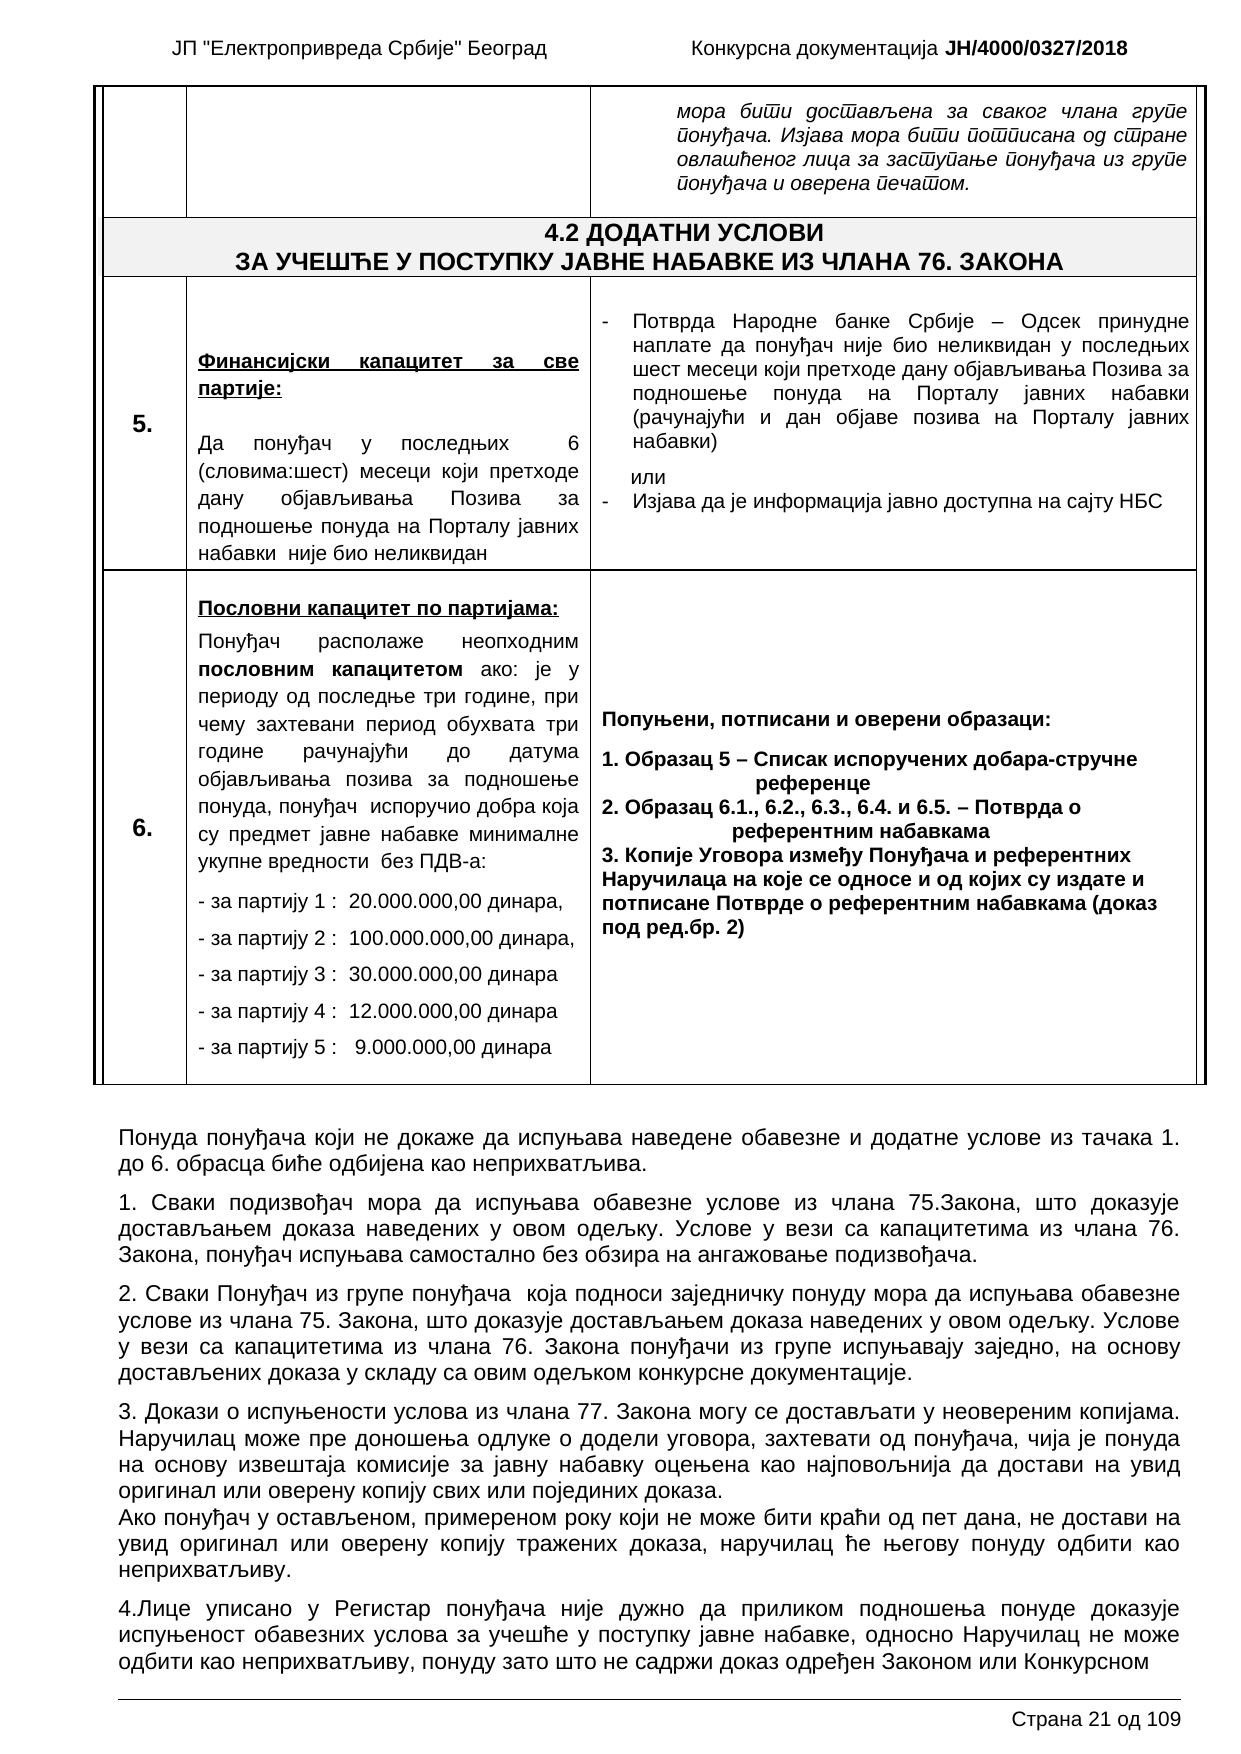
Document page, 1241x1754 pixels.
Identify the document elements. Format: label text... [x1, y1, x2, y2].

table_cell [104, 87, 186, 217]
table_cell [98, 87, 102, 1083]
text Понуда понуђача који не докаже да испуњава наведене обавезне и додатне услове из тачака 1. до 6. обрасца биће одбијена као неприхватљива. [118, 1123, 1181, 1176]
text 2. Сваки Понуђач из групе понуђача која подноси заједничку понуду мора да испуњава обавезне услове из члана 75. Закона, што доказује достављањем доказа наведених у овом одељку. Услове у вези са капацитетима из члана 76. Закона понуђачи из групе испуњавају заједно, на основу достављених доказа у складу са овим одељком конкурсне документације. [118, 1280, 1181, 1386]
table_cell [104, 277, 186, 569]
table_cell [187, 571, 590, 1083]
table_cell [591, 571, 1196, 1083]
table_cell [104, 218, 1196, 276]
text 1. Сваки подизвођач мора да испуњава обавезне услове из члана 75.Закона, што доказује достављањем доказа наведених у овом одељку. Услове у вези са капацитетима из члана 76. Закона, понуђач испуњава самостално без обзира на ангажовање подизвођача. [118, 1189, 1181, 1268]
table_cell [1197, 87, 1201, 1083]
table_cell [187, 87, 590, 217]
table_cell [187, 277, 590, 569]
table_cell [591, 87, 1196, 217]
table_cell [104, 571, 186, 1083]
text 4.Лице уписано у Регистар понуђача није дужно да приликом подношења понуде доказује испуњеност обавезних услова за учешће у поступку јавне набавке, односно Наручилац не може одбити као неприхватљиву, понуду зато што не садржи доказ одређен Законом или Конкурсном [118, 1595, 1181, 1674]
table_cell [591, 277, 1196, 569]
text Ако понуђач у остављеном, примереном року који не може бити краћи од пет дана, не достави на увид оригинал или оверену копију тражених доказа, наручилац ће његову понуду одбити као неприхватљиву. [118, 1503, 1181, 1583]
text 3. Докази о испуњености услова из члана 77. Закона могу се достављати у неовереним копијама. Наручилац може пре доношења одлуке о додели уговора, захтевати од понуђача, чија је понуда на основу извештаја комисије за јавну набавку оцењена као најповољнија да достави на увид оригинал или оверену копију свих или појединих доказа. [118, 1398, 1181, 1503]
